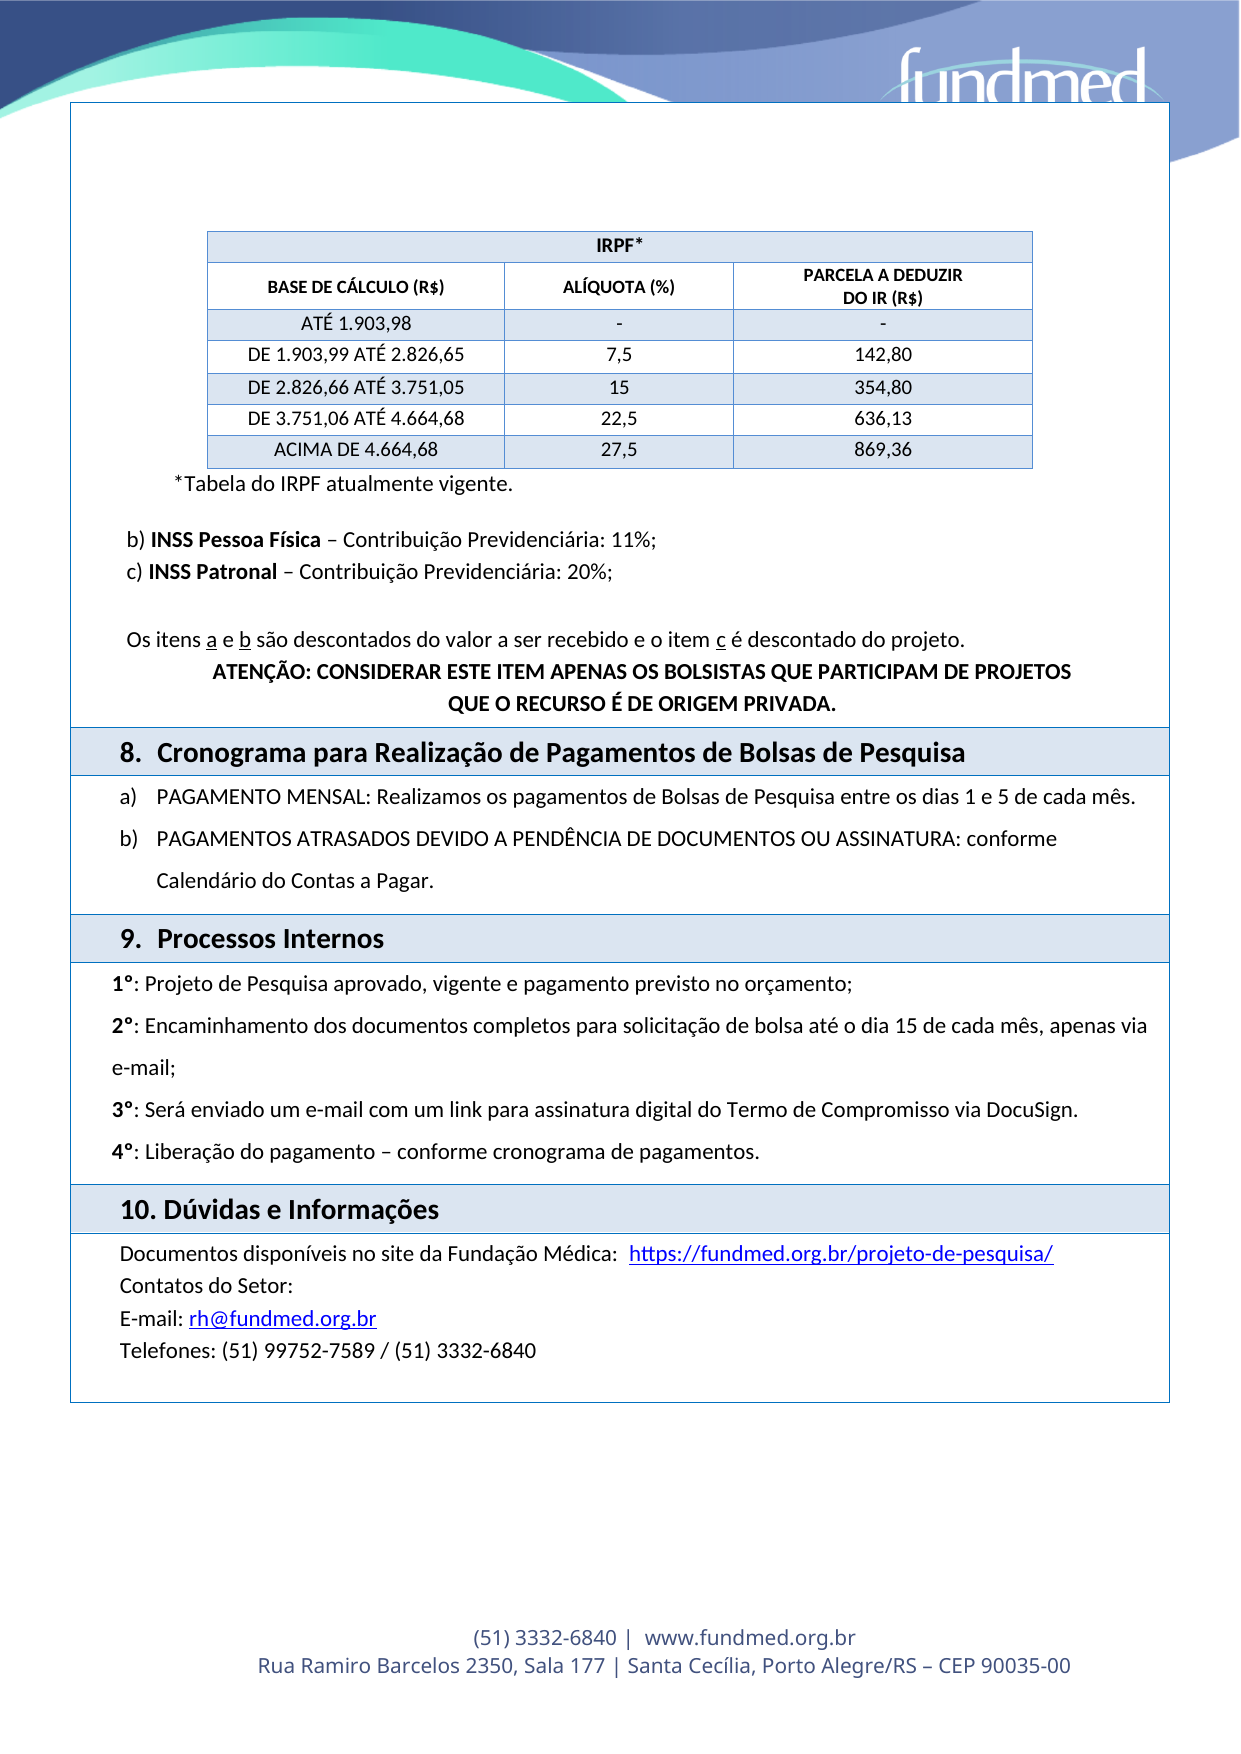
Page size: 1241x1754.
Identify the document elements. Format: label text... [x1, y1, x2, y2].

table_cell 1º: Projeto de Pesquisa aprovado, vigente e pagamento previsto no orçamento; 2º: Encaminhamento dos documentos completos para solicitação de bolsa até o dia 15 de cada mês, apenas via e-mail; 3º: Será enviado um e-mail com um link para assinatura digital do Termo de Compromisso via DocuSign. 4º: Liberação do pagamento – conforme cronograma de pagamentos. [71, 963, 1169, 1184]
table_cell Processos Internos [71, 915, 1169, 962]
table_cell Documentos disponíveis no site da Fundação Médica: https://fundmed.org.br/projeto-de-pesquisa/ Contatos do Setor: E-mail: rh@fundmed.org.br Telefones: (51) 99752-7589 / (51) 3332-6840 [71, 1234, 1169, 1402]
table_cell Dúvidas e Informações [71, 1185, 1169, 1232]
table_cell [71, 103, 1169, 727]
table_cell PAGAMENTO MENSAL: Realizamos os pagamentos de Bolsas de Pesquisa entre os dias 1 e 5 de cada mês. PAGAMENTOS ATRASADOS DEVIDO A PENDÊNCIA DE DOCUMENTOS OU ASSINATURA: conforme Calendário do Contas a Pagar. [71, 776, 1169, 913]
picture [0, 0, 1241, 204]
table_cell Cronograma para Realização de Pagamentos de Bolsas de Pesquisa [71, 728, 1169, 775]
